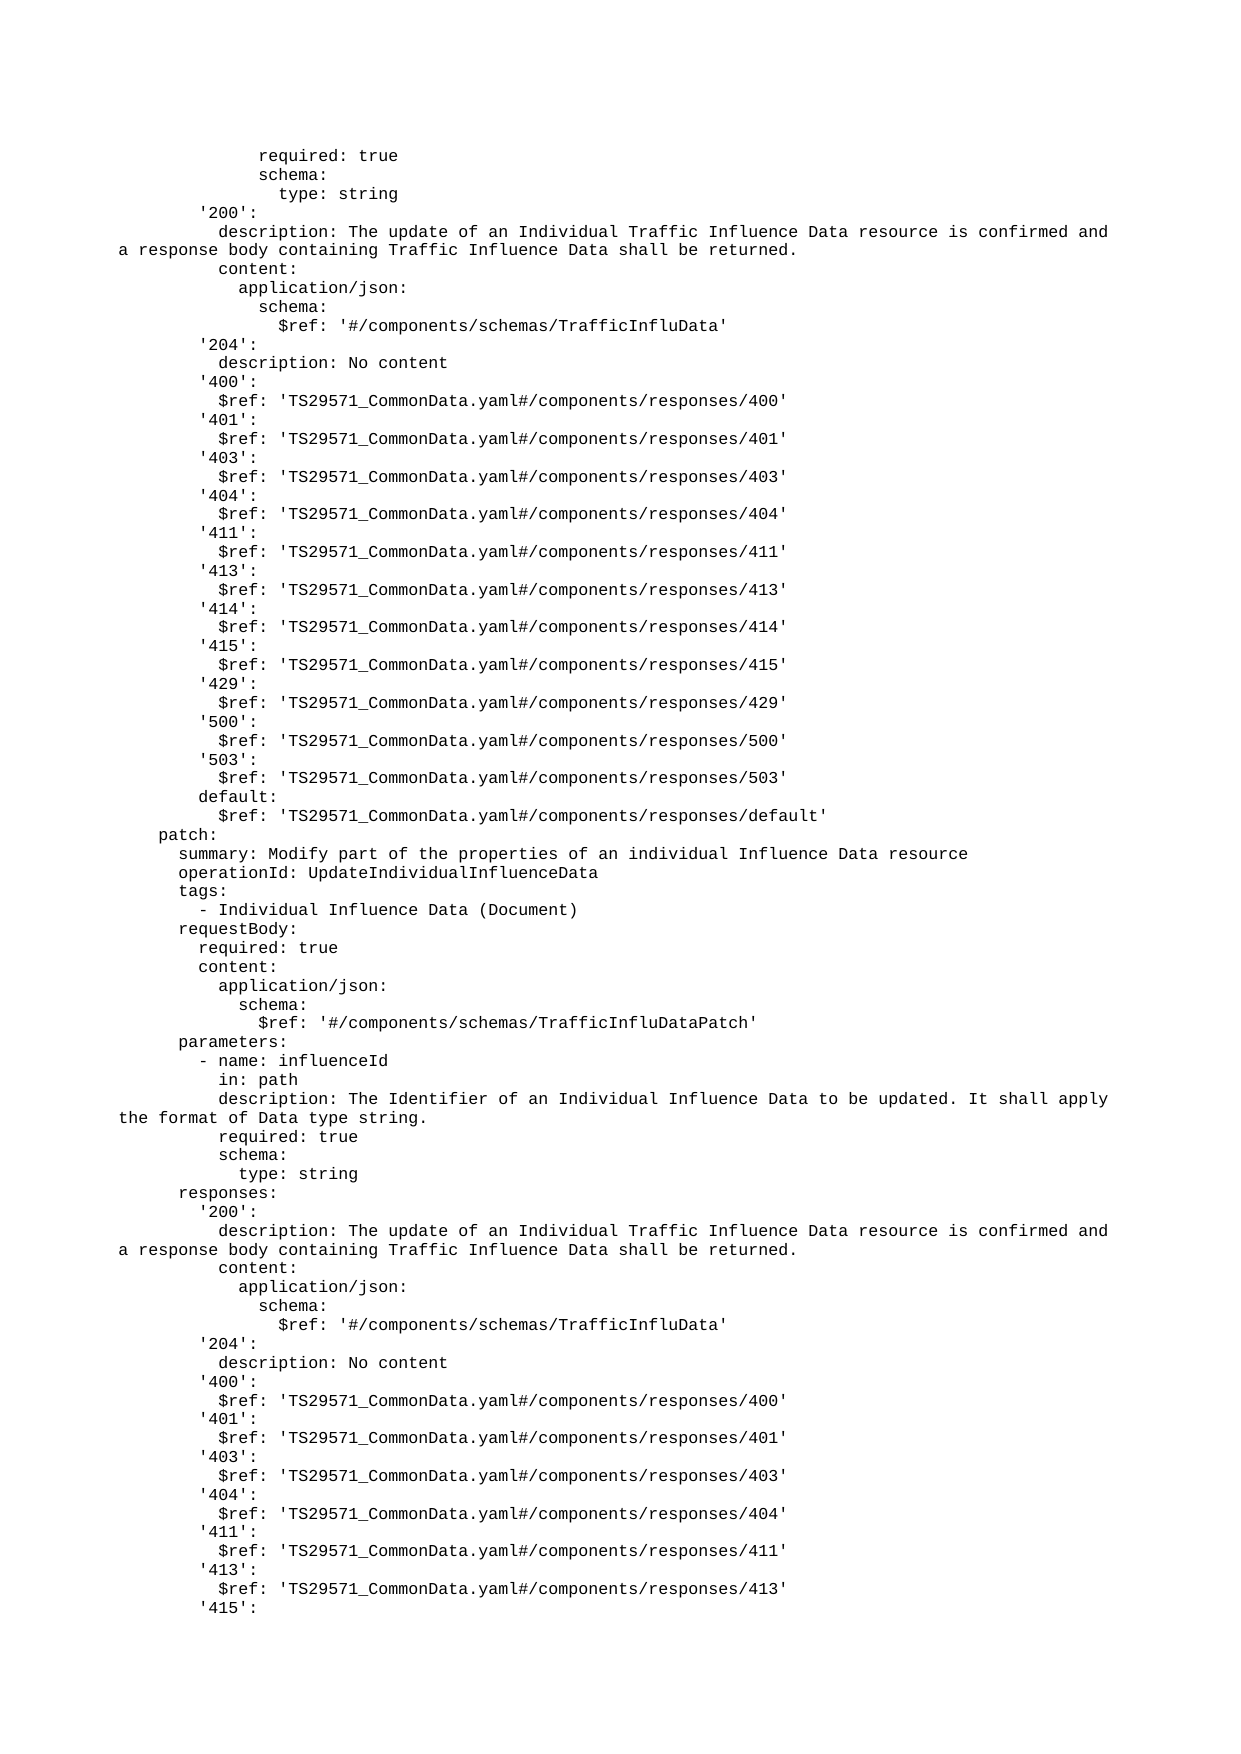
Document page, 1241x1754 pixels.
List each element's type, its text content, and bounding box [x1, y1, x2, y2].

text $ref: '#/components/schemas/TrafficInfluData' [118, 317, 1122, 336]
text '415': [118, 1599, 1122, 1618]
text type: string [118, 1166, 1122, 1185]
text description: The Identifier of an Individual Influence Data to be updated. It shall apply the format of Data type string. [118, 1090, 1122, 1128]
text description: The update of an Individual Traffic Influence Data resource is confirmed and a response body containing Traffic Influence Data shall be returned. [118, 1222, 1122, 1260]
text $ref: 'TS29571_CommonData.yaml#/components/responses/500' [118, 732, 1122, 751]
text parameters: [118, 1034, 1122, 1053]
text $ref: 'TS29571_CommonData.yaml#/components/responses/400' [118, 1392, 1122, 1411]
text $ref: 'TS29571_CommonData.yaml#/components/responses/401' [118, 1430, 1122, 1449]
text in: path [118, 1072, 1122, 1090]
text '200': [118, 204, 1122, 223]
text content: [118, 958, 1122, 977]
text '429': [118, 676, 1122, 694]
text schema: [118, 298, 1122, 317]
text required: true [118, 939, 1122, 958]
text description: No content [118, 1354, 1122, 1373]
text '401': [118, 1411, 1122, 1430]
text $ref: 'TS29571_CommonData.yaml#/components/responses/429' [118, 694, 1122, 713]
text application/json: [118, 1279, 1122, 1298]
text tags: [118, 883, 1122, 902]
text $ref: 'TS29571_CommonData.yaml#/components/responses/403' [118, 468, 1122, 487]
text '411': [118, 1524, 1122, 1543]
text $ref: 'TS29571_CommonData.yaml#/components/responses/403' [118, 1467, 1122, 1486]
text $ref: 'TS29571_CommonData.yaml#/components/responses/414' [118, 619, 1122, 638]
text '413': [118, 562, 1122, 581]
text type: string [118, 185, 1122, 204]
text - name: influenceId [118, 1053, 1122, 1072]
text $ref: 'TS29571_CommonData.yaml#/components/responses/404' [118, 506, 1122, 525]
text '404': [118, 487, 1122, 506]
text content: [118, 1260, 1122, 1279]
text - Individual Influence Data (Document) [118, 902, 1122, 921]
text application/json: [118, 977, 1122, 996]
text default: [118, 789, 1122, 808]
text responses: [118, 1185, 1122, 1203]
text $ref: 'TS29571_CommonData.yaml#/components/responses/411' [118, 1543, 1122, 1562]
text $ref: '#/components/schemas/TrafficInfluData' [118, 1317, 1122, 1336]
text '401': [118, 412, 1122, 431]
text '404': [118, 1486, 1122, 1505]
text '400': [118, 374, 1122, 393]
text '403': [118, 449, 1122, 468]
text $ref: '#/components/schemas/TrafficInfluDataPatch' [118, 1015, 1122, 1034]
text $ref: 'TS29571_CommonData.yaml#/components/responses/415' [118, 657, 1122, 676]
text '415': [118, 638, 1122, 657]
text $ref: 'TS29571_CommonData.yaml#/components/responses/default' [118, 808, 1122, 826]
text '204': [118, 336, 1122, 355]
text $ref: 'TS29571_CommonData.yaml#/components/responses/413' [118, 581, 1122, 600]
text $ref: 'TS29571_CommonData.yaml#/components/responses/411' [118, 544, 1122, 562]
text operationId: UpdateIndividualInfluenceData [118, 864, 1122, 883]
text application/json: [118, 280, 1122, 298]
text patch: [118, 826, 1122, 845]
text required: true [118, 1128, 1122, 1147]
text description: No content [118, 355, 1122, 374]
text schema: [118, 1298, 1122, 1317]
text description: The update of an Individual Traffic Influence Data resource is confirmed and a response body containing Traffic Influence Data shall be returned. [118, 223, 1122, 261]
text $ref: 'TS29571_CommonData.yaml#/components/responses/401' [118, 431, 1122, 449]
text '413': [118, 1562, 1122, 1581]
text '200': [118, 1203, 1122, 1222]
text $ref: 'TS29571_CommonData.yaml#/components/responses/400' [118, 393, 1122, 412]
text requestBody: [118, 921, 1122, 939]
text $ref: 'TS29571_CommonData.yaml#/components/responses/503' [118, 770, 1122, 789]
text schema: [118, 167, 1122, 185]
text content: [118, 261, 1122, 280]
text summary: Modify part of the properties of an individual Influence Data resource [118, 845, 1122, 864]
text $ref: 'TS29571_CommonData.yaml#/components/responses/404' [118, 1505, 1122, 1524]
text required: true [118, 148, 1122, 167]
text '403': [118, 1449, 1122, 1467]
text '411': [118, 525, 1122, 544]
text '503': [118, 751, 1122, 770]
text '400': [118, 1373, 1122, 1392]
text '414': [118, 600, 1122, 619]
text '204': [118, 1336, 1122, 1354]
text $ref: 'TS29571_CommonData.yaml#/components/responses/413' [118, 1581, 1122, 1599]
text schema: [118, 1147, 1122, 1166]
text schema: [118, 996, 1122, 1015]
text '500': [118, 713, 1122, 732]
